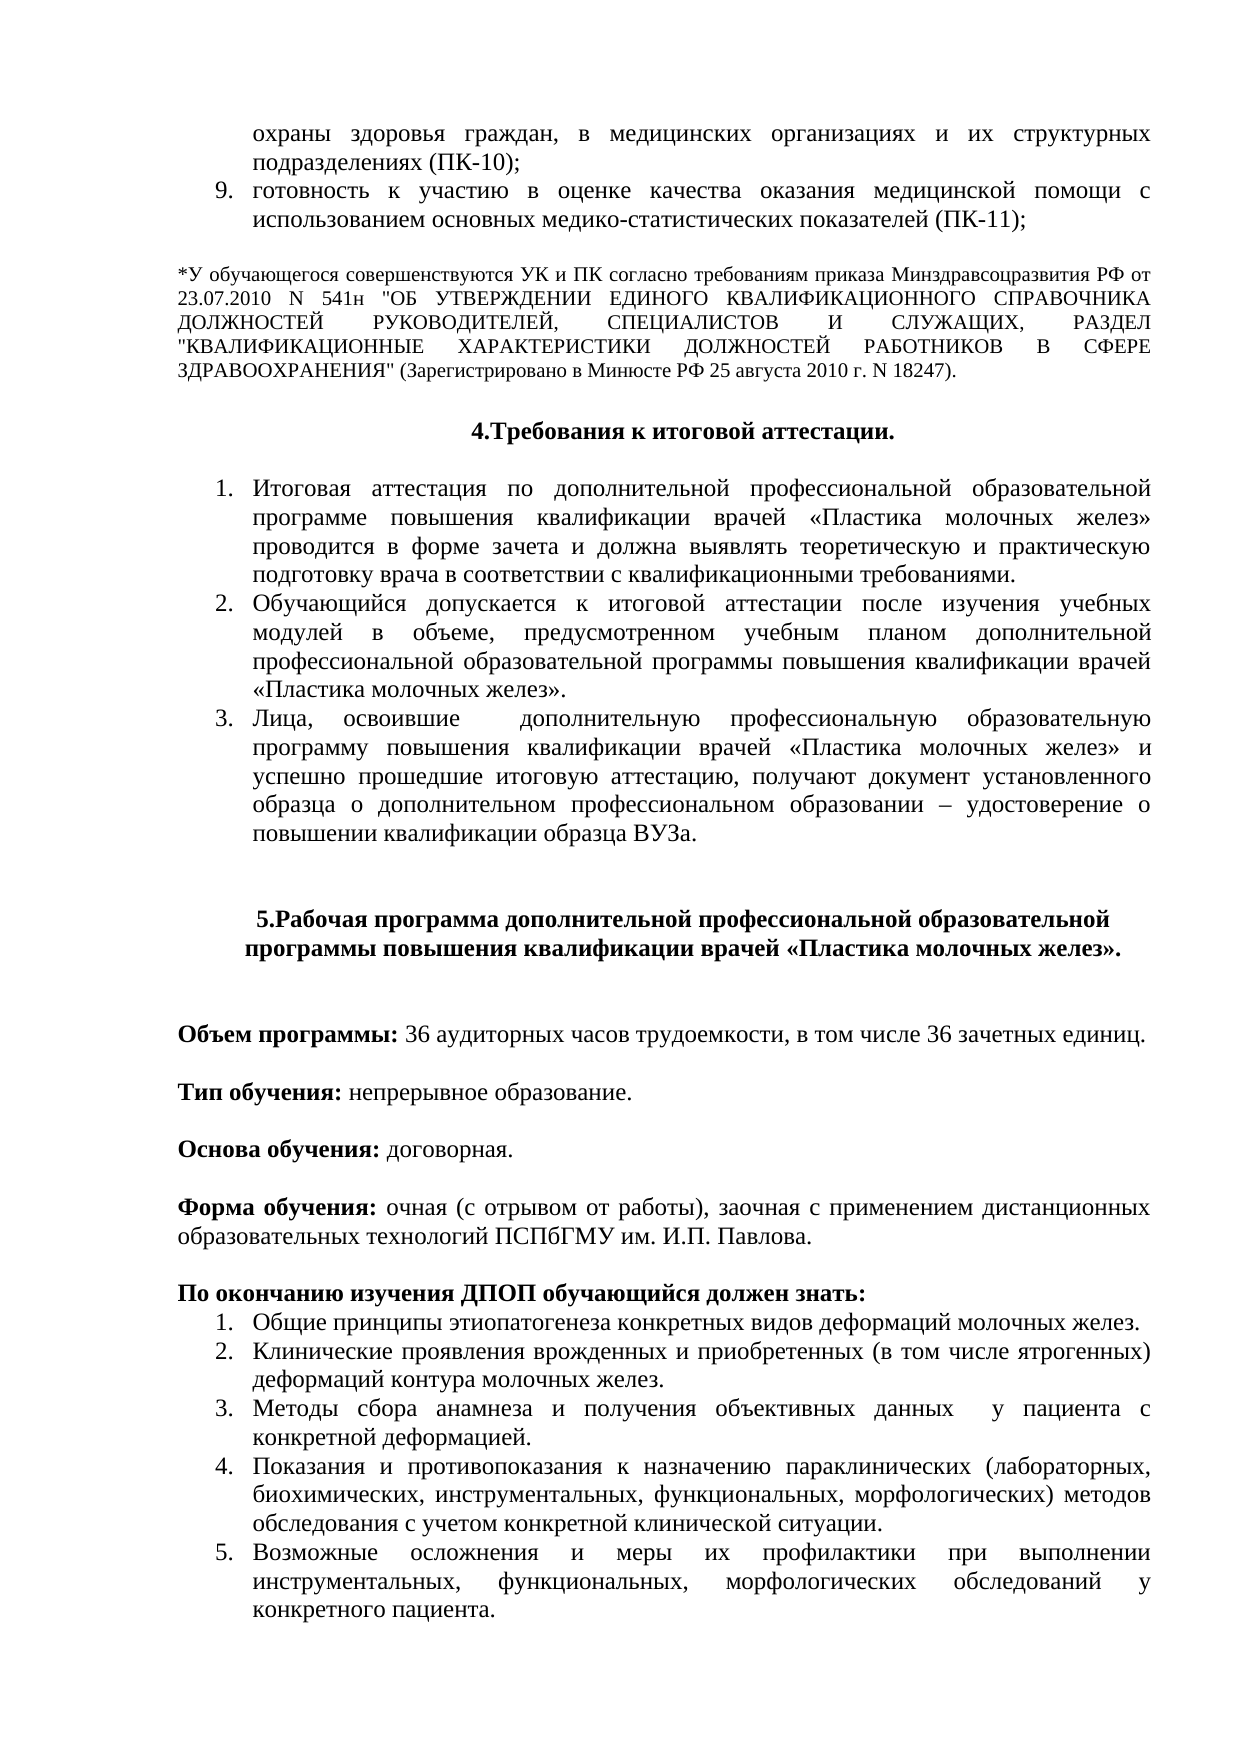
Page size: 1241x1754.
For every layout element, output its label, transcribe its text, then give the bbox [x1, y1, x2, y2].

list Общие принципы этиопатогенеза конкретных видов деформаций молочных желез. [215, 1307, 1152, 1336]
text По окончанию изучения ДПОП обучающийся должен знать: [177, 1278, 1152, 1307]
text Основа обучения: договорная. [177, 1134, 1152, 1163]
list Клинические проявления врожденных и приобретенных (в том числе ятрогенных) деформаций контура молочных желез. [215, 1336, 1152, 1393]
list Итоговая аттестация по дополнительной профессиональной образовательной программе повышения квалификации врачей «Пластика молочных желез» проводится в форме зачета и должна выявлять теоретическую и практическую подготовку врача в соответствии с квалификационными требованиями. [215, 473, 1152, 588]
text Тип обучения: непрерывное образование. [177, 1077, 1152, 1106]
list Лица, освоившие дополнительную профессиональную образовательную программу повышения квалификации врачей «Пластика молочных желез» и успешно прошедшие итоговую аттестацию, получают документ установленного образца о дополнительном профессиональном образовании – удостоверение о повышении квалификации образца ВУЗа. [215, 703, 1152, 847]
text 4.Требования к итоговой аттестации. [215, 416, 1152, 444]
text Объем программы: 36 аудиторных часов трудоемкости, в том числе 36 зачетных единиц. [177, 1019, 1152, 1048]
list готовность к участию в оценке качества оказания медицинской помощи с использованием основных медико-статистических показателей (ПК-11); [215, 176, 1152, 233]
list Показания и противопоказания к назначению параклинических (лабораторных, биохимических, инструментальных, функциональных, морфологических) методов обследования с учетом конкретной клинической ситуации. [215, 1451, 1152, 1537]
text 5.Рабочая программа дополнительной профессиональной образовательной программы повышения квалификации врачей «Пластика молочных желез». [215, 904, 1152, 962]
text *У обучающегося совершенствуются УК и ПК согласно требованиям приказа Минздравсоцразвития РФ от 23.07.2010 N 541н "ОБ УТВЕРЖДЕНИИ ЕДИНОГО КВАЛИФИКАЦИОННОГО СПРАВОЧНИКА ДОЛЖНОСТЕЙ РУКОВОДИТЕЛЕЙ, СПЕЦИАЛИСТОВ И СЛУЖАЩИХ, РАЗДЕЛ "КВАЛИФИКАЦИОННЫЕ ХАРАКТЕРИСТИКИ ДОЛЖНОСТЕЙ РАБОТНИКОВ В СФЕРЕ ЗДРАВООХРАНЕНИЯ" (Зарегистрировано в Минюсте РФ 25 августа 2010 г. N 18247). [177, 262, 1152, 382]
list Обучающийся допускается к итоговой аттестации после изучения учебных модулей в объеме, предусмотренном учебным планом дополнительной профессиональной образовательной программы повышения квалификации врачей «Пластика молочных желез». [215, 588, 1152, 703]
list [215, 118, 1152, 176]
list Методы сбора анамнеза и получения объективных данных у пациента с конкретной деформацией. [215, 1393, 1152, 1451]
text Форма обучения: очная (с отрывом от работы), заочная с применением дистанционных образовательных технологий ПСПбГМУ им. И.П. Павлова. [177, 1192, 1152, 1249]
list Возможные осложнения и меры их профилактики при выполнении инструментальных, функциональных, морфологических обследований у конкретного пациента. [215, 1537, 1152, 1623]
